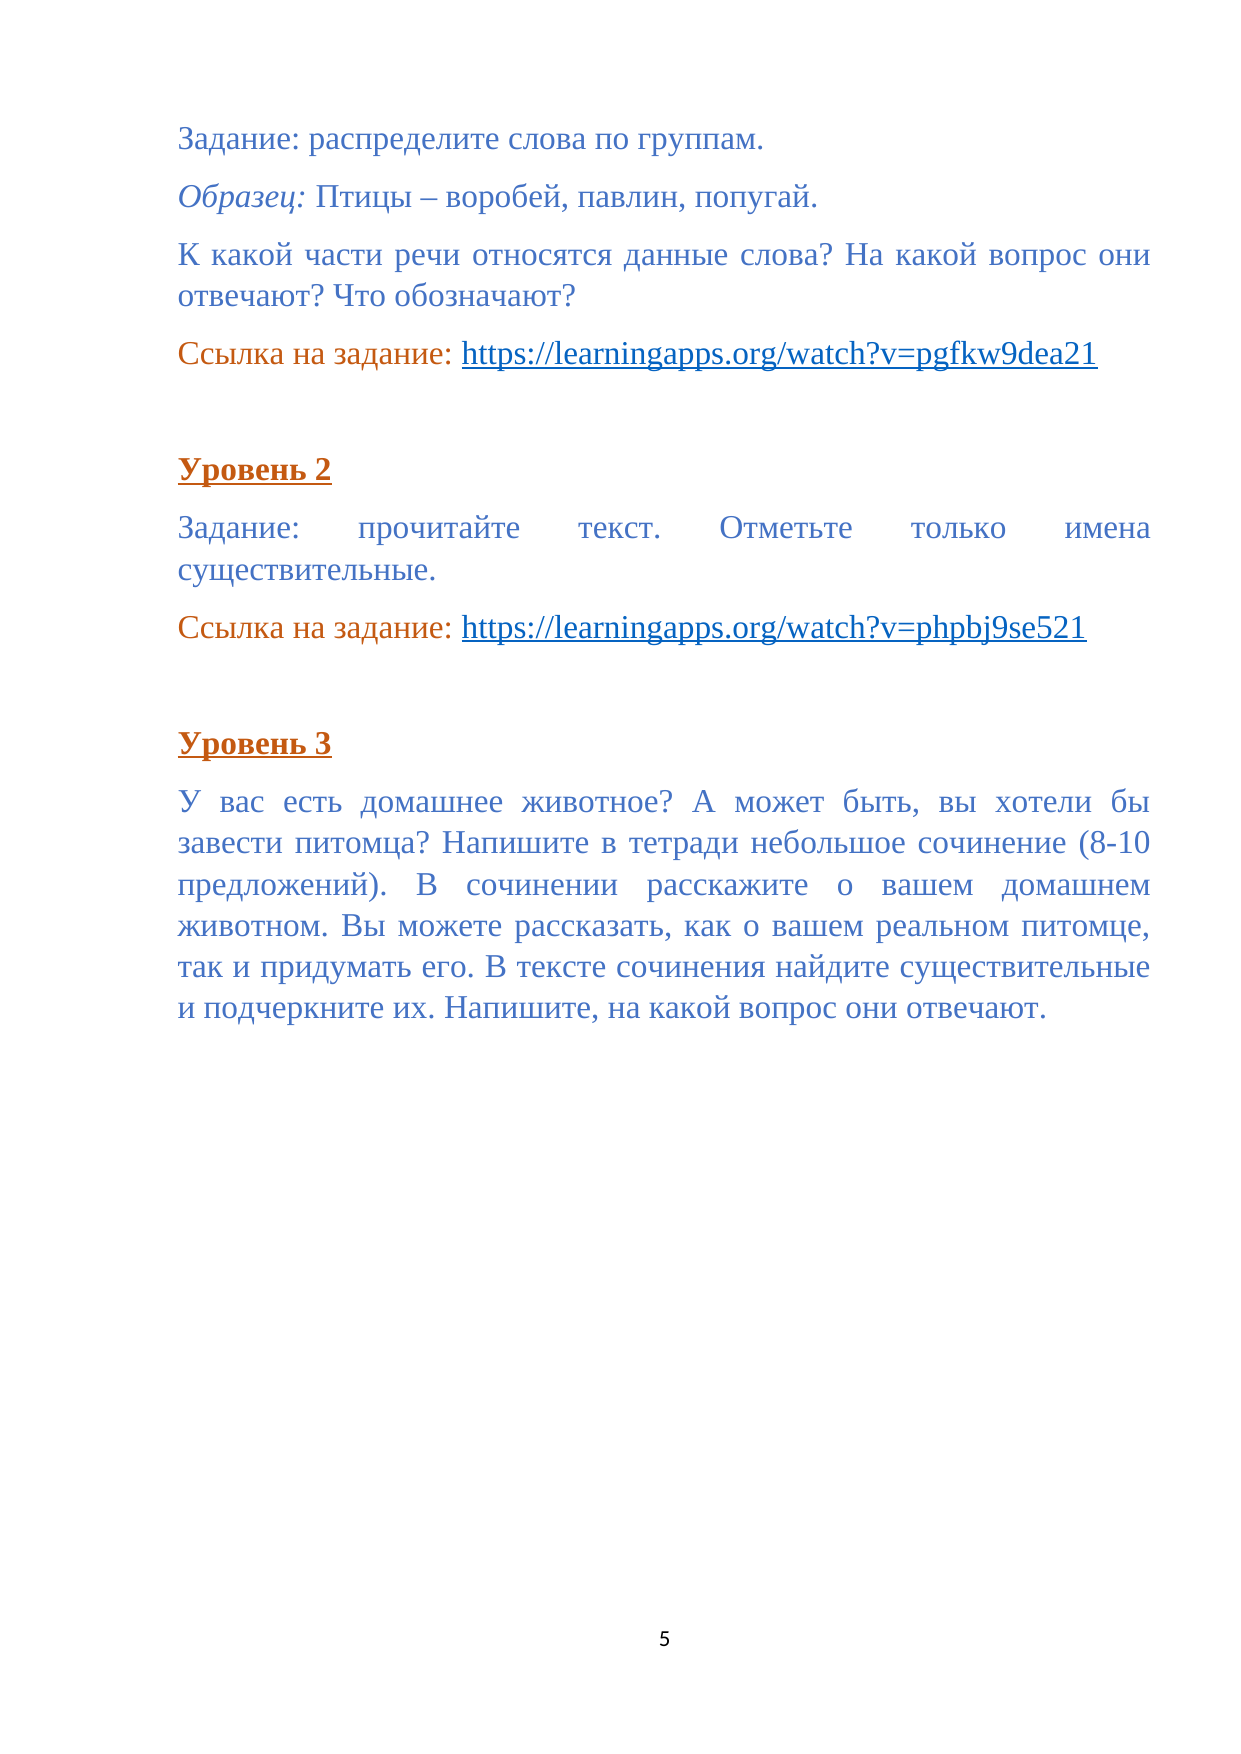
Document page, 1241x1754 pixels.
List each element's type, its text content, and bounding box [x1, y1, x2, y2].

text Ссылка на задание: https://learningapps.org/watch?v=pgfkw9dea21 [177, 333, 1152, 372]
text Образец: Птицы – воробей, павлин, попугай. [177, 176, 1152, 214]
text Уровень 2 [177, 449, 1152, 488]
text Задание: прочитайте текст. Отметьте только имена существительные. [177, 508, 1152, 587]
text У вас есть домашнее животное? А может быть, вы хотели бы завести питомца? Напишите в тетради небольшое сочинение (8-10 предложений). В сочинении расскажите о вашем домашнем животном. Вы можете рассказать, как о вашем реальном питомце, так и придумать его. В тексте сочинения найдите существительные и подчеркните их. Напишите, на какой вопрос они отвечают. [177, 781, 1152, 1026]
text К какой части речи относятся данные слова? На какой вопрос они отвечают? Что обозначают? [177, 234, 1152, 314]
text Уровень 3 [177, 723, 1152, 761]
text Задание: распределите слова по группам. [177, 118, 1152, 156]
text Ссылка на задание: https://learningapps.org/watch?v=phpbj9se521 [177, 607, 1152, 645]
